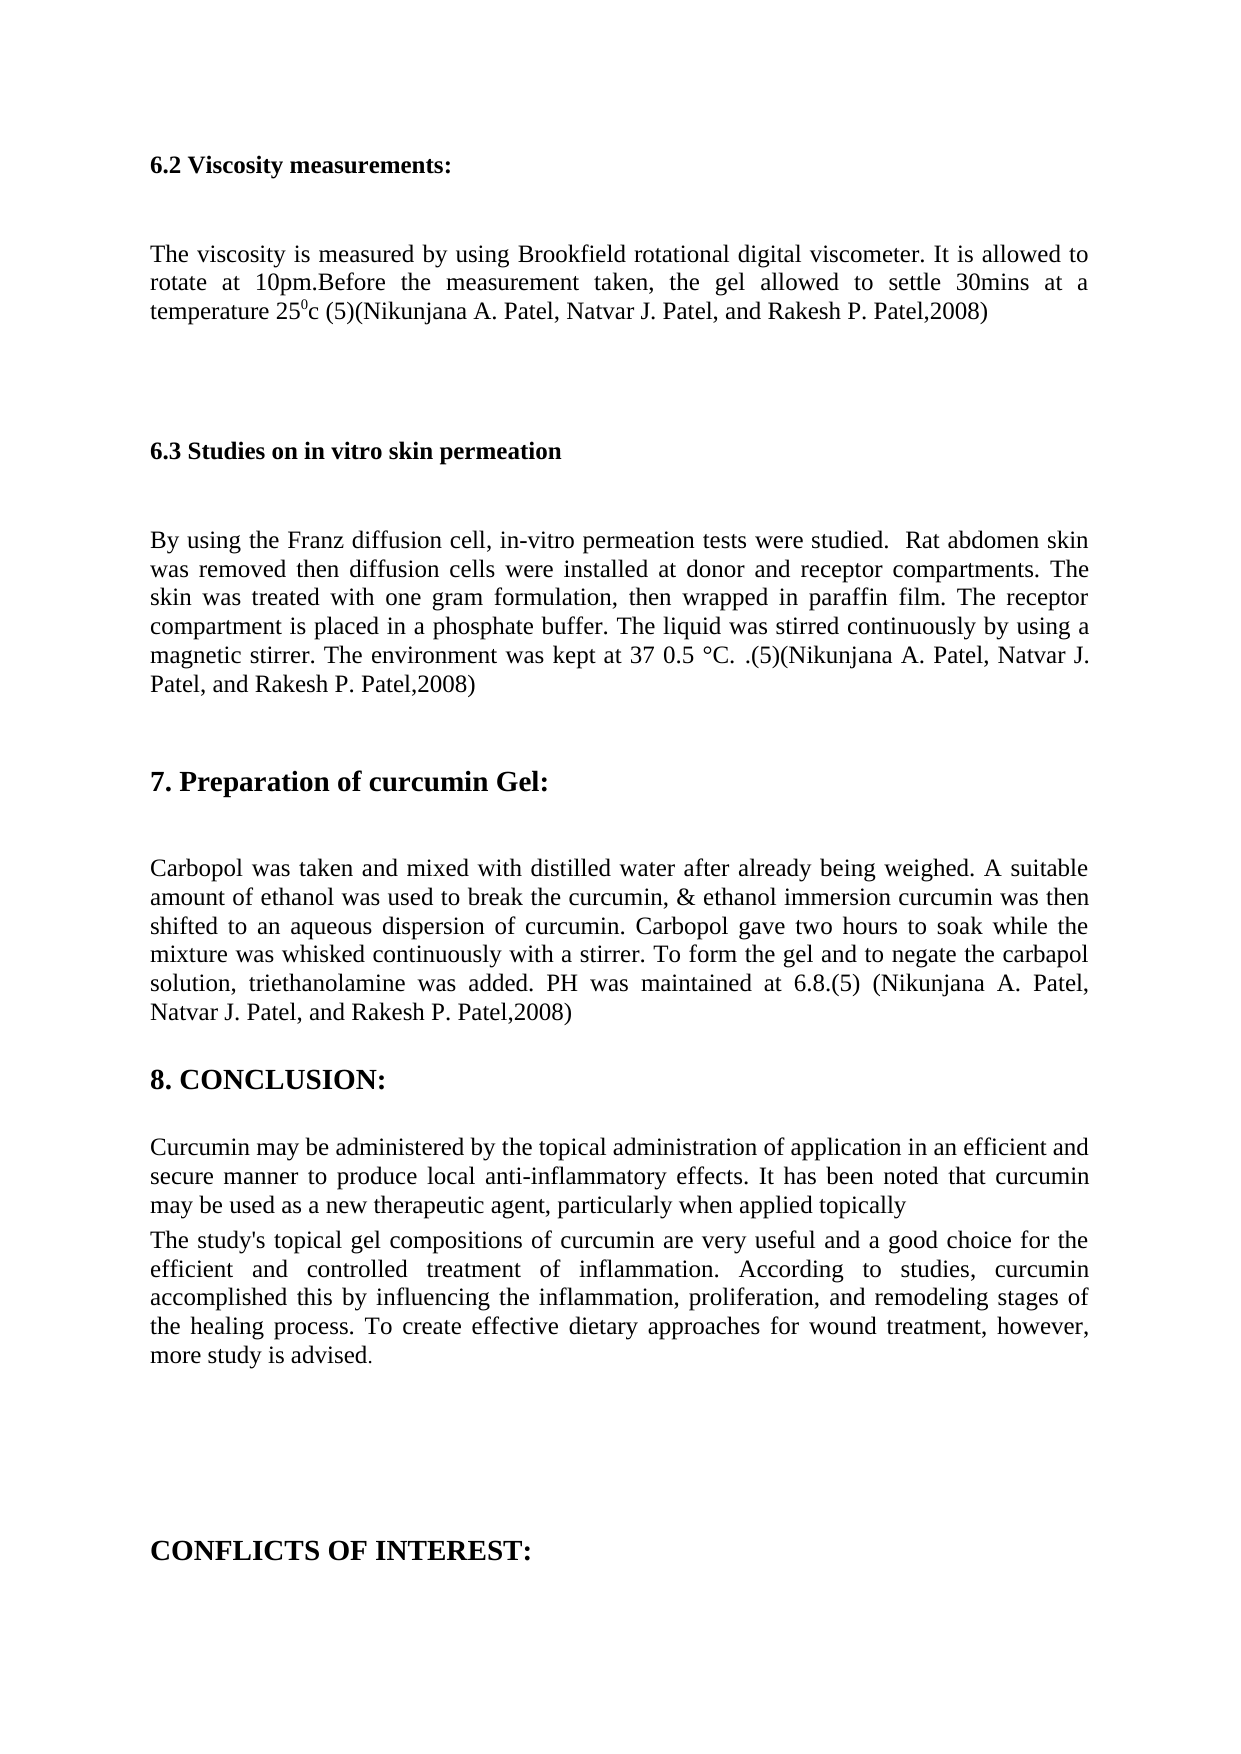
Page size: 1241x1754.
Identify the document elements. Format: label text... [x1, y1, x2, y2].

text 7. Preparation of curcumin Gel: [150, 764, 1090, 798]
text CONFLICTS OF INTEREST: [150, 1533, 1090, 1567]
text By using the Franz diffusion cell, in-vitro permeation tests were studied. Rat abdomen skin was removed then diffusion cells were installed at donor and receptor compartments. The skin was treated with one gram formulation, then wrapped in paraffin film. The receptor compartment is placed in a phosphate buffer. The liquid was stirred continuously by using a magnetic stirrer. The environment was kept at 37 0.5 °C. .(5)(Nikunjana A. Patel, Natvar J. Patel, and Rakesh P. Patel,2008) [150, 525, 1090, 697]
text Carbopol was taken and mixed with distilled water after already being weighed. A suitable amount of ethanol was used to break the curcumin, & ethanol immersion curcumin was then shifted to an aqueous dispersion of curcumin. Carbopol gave two hours to soak while the mixture was whisked continuously with a stirrer. To form the gel and to negate the carbapol solution, triethanolamine was added. PH was maintained at 6.8.(5) (Nikunjana A. Patel, Natvar J. Patel, and Rakesh P. Patel,2008) [150, 853, 1090, 1026]
text 6.3 Studies on in vitro skin permeation [150, 436, 1090, 465]
text The study's topical gel compositions of curcumin are very useful and a good choice for the efficient and controlled treatment of inflammation. According to studies, curcumin accomplished this by influencing the inflammation, proliferation, and remodeling stages of the healing process. To create effective dietary approaches for wound treatment, however, more study is advised. [150, 1225, 1090, 1369]
text 6.2 Viscosity measurements: [150, 150, 1090, 179]
text The viscosity is measured by using Brookfield rotational digital viscometer. It is allowed to rotate at 10pm.Before the measurement taken, the gel allowed to settle 30mins at a temperature 250c (5)(Nikunjana A. Patel, Natvar J. Patel, and Rakesh P. Patel,2008) [150, 239, 1090, 325]
text 8. CONCLUSION: [150, 1062, 1090, 1096]
text Curcumin may be administered by the topical administration of application in an efficient and secure manner to produce local anti-inflammatory effects. It has been noted that curcumin may be used as a new therapeutic agent, particularly when applied topically [150, 1132, 1090, 1219]
